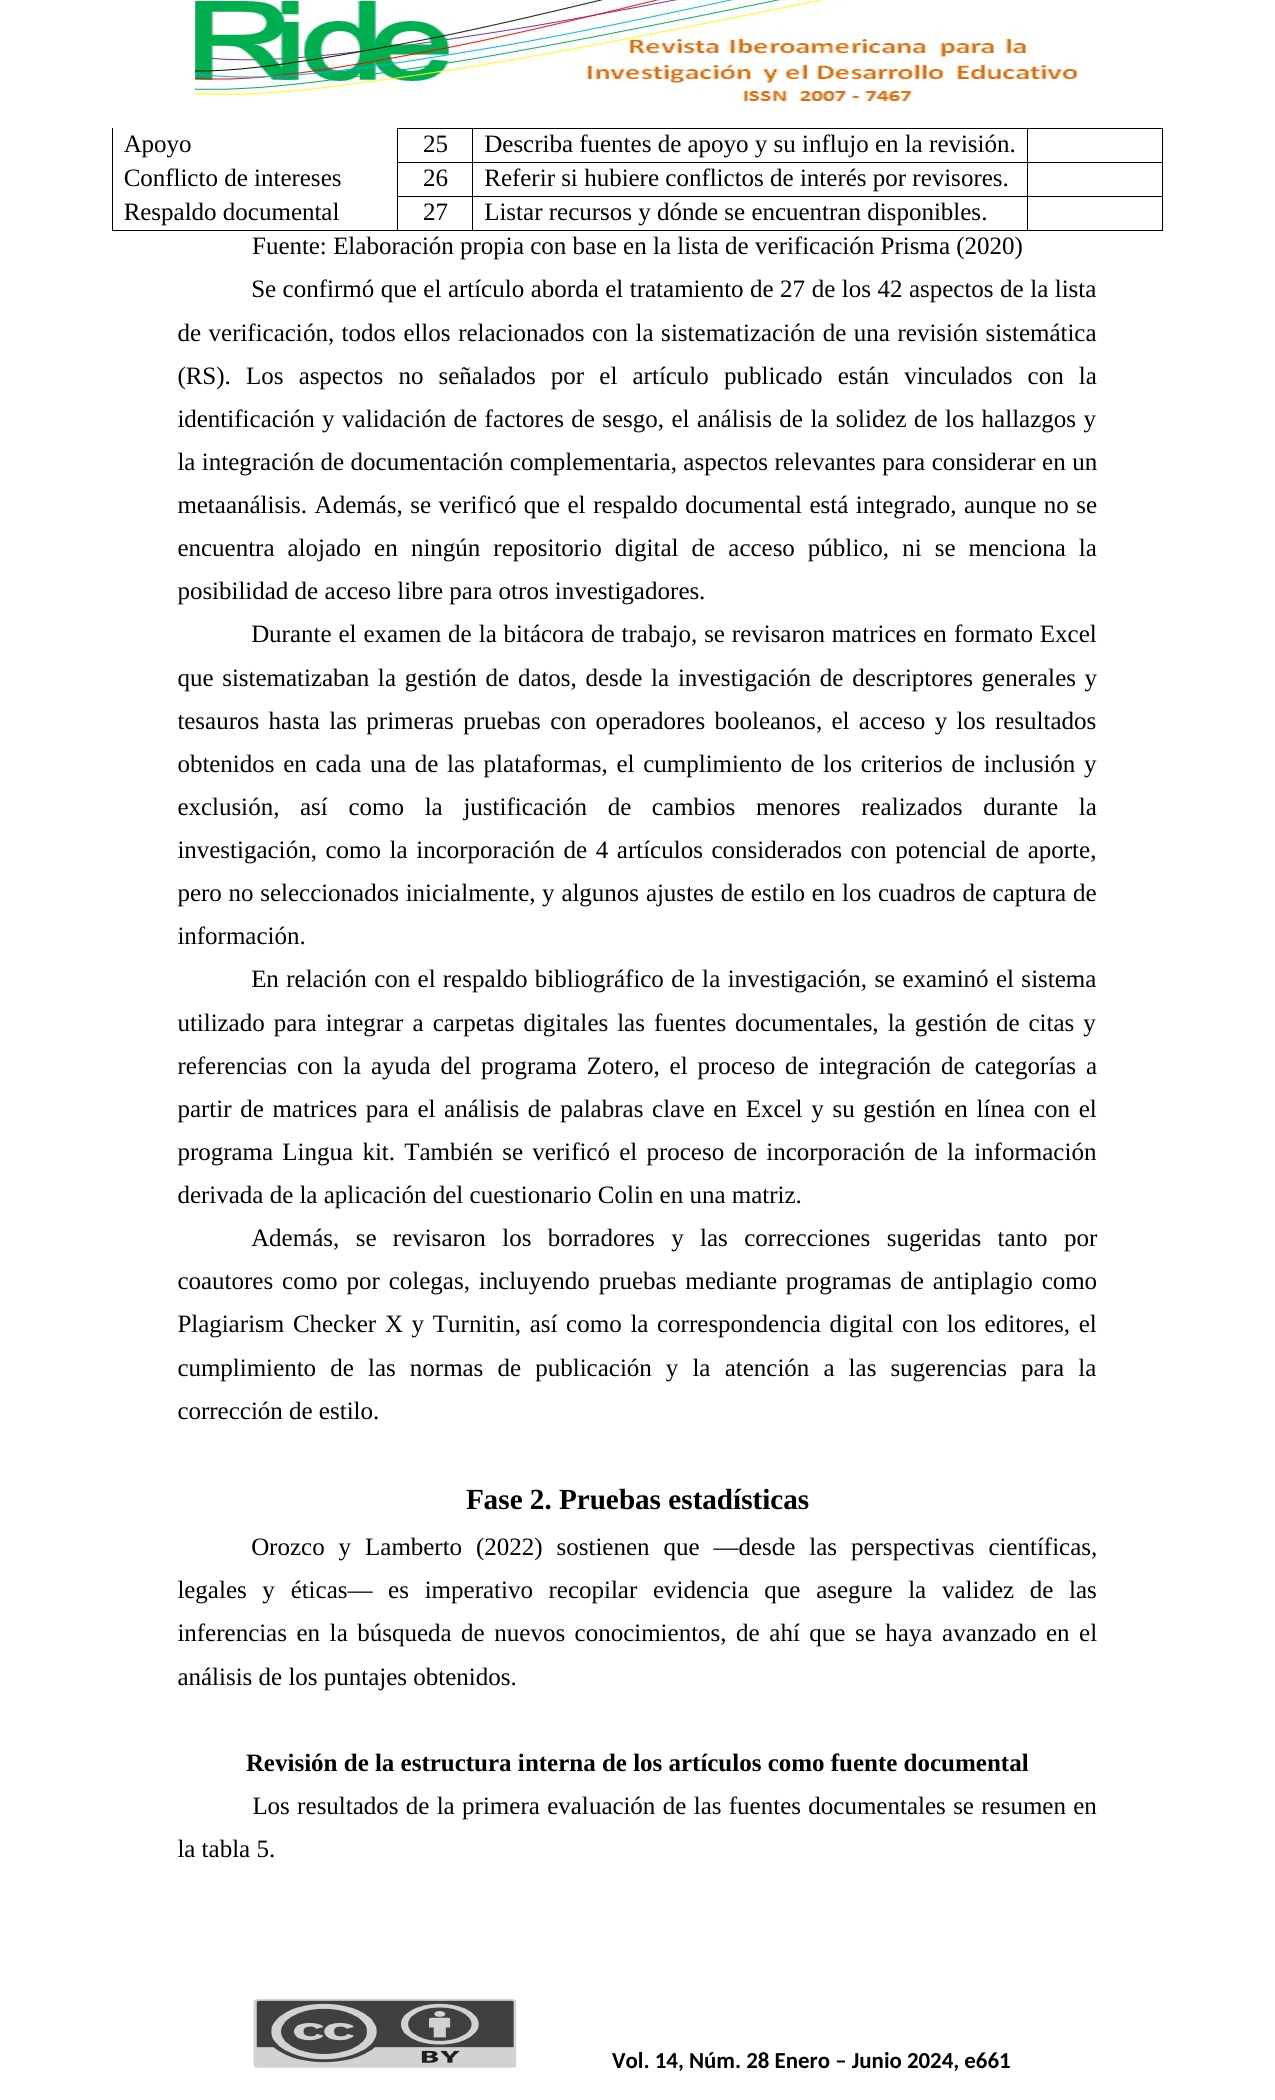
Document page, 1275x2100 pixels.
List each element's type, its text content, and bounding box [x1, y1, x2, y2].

table_cell [1028, 129, 1162, 162]
picture [194, 0, 1081, 105]
table_cell [1028, 163, 1162, 196]
text Durante el examen de la bitácora de trabajo, se revisaron matrices en formato Excel que sistematizaban la gestión de datos, desde la investigación de descriptores generales y tesauros hasta las primeras pruebas con operadores booleanos, el acceso y los resultados obtenidos en cada una de las plataformas, el cumplimiento de los criterios de inclusión y exclusión, así como la justificación de cambios menores realizados durante la investigación, como la incorporación de 4 artículos considerados con potencial de aporte, pero no seleccionados inicialmente, y algunos ajustes de estilo en los cuadros de captura de información. [177, 619, 1098, 950]
text Orozco y Lamberto (2022) sostienen que —desde las perspectivas científicas, legales y éticas— es imperativo recopilar evidencia que asegure la validez de las inferencias en la búsqueda de nuevos conocimientos, de ahí que se haya avanzado en el análisis de los puntajes obtenidos. [177, 1532, 1098, 1690]
table_cell Conflicto de intereses [113, 162, 397, 196]
text Fase 2. Pruebas estadísticas [177, 1482, 1098, 1516]
table_cell [1028, 197, 1162, 230]
table_cell Describa fuentes de apoyo y su influjo en la revisión. [473, 129, 1027, 162]
picture [253, 1999, 517, 2068]
table_cell Respaldo documental [113, 196, 397, 230]
table_cell 27 [398, 197, 472, 230]
table_cell Referir si hubiere conflictos de interés por revisores. [473, 163, 1027, 196]
text Los resultados de la primera evaluación de las fuentes documentales se resumen en la tabla 5. [177, 1791, 1098, 1863]
text En relación con el respaldo bibliográfico de la investigación, se examinó el sistema utilizado para integrar a carpetas digitales las fuentes documentales, la gestión de citas y referencias con la ayuda del programa Zotero, el proceso de integración de categorías a partir de matrices para el análisis de palabras clave en Excel y su gestión en línea con el programa Lingua kit. También se verificó el proceso de incorporación de la información derivada de la aplicación del cuestionario Colin en una matriz. [177, 964, 1098, 1209]
table_cell 25 [398, 129, 472, 162]
table_cell Apoyo [113, 128, 397, 162]
table_cell Listar recursos y dónde se encuentran disponibles. [473, 197, 1027, 230]
text Revisión de la estructura interna de los artículos como fuente documental [177, 1748, 1098, 1777]
text Se confirmó que el artículo aborda el tratamiento de 27 de los 42 aspectos de la lista de verificación, todos ellos relacionados con la sistematización de una revisión sistemática (RS). Los aspectos no señalados por el artículo publicado están vinculados con la identificación y validación de factores de sesgo, el análisis de la solidez de los hallazgos y la integración de documentación complementaria, aspectos relevantes para considerar en un metaanálisis. Además, se verificó que el respaldo documental está integrado, aunque no se encuentra alojado en ningún repositorio digital de acceso público, ni se menciona la posibilidad de acceso libre para otros investigadores. [177, 274, 1098, 605]
text Fuente: Elaboración propia con base en la lista de verificación Prisma (2020) [177, 231, 1098, 260]
table_cell 26 [398, 163, 472, 196]
text Además, se revisaron los borradores y las correcciones sugeridas tanto por coautores como por colegas, incluyendo pruebas mediante programas de antiplagio como Plagiarism Checker X y Turnitin, así como la correspondencia digital con los editores, el cumplimiento de las normas de publicación y la atención a las sugerencias para la corrección de estilo. [177, 1223, 1098, 1424]
